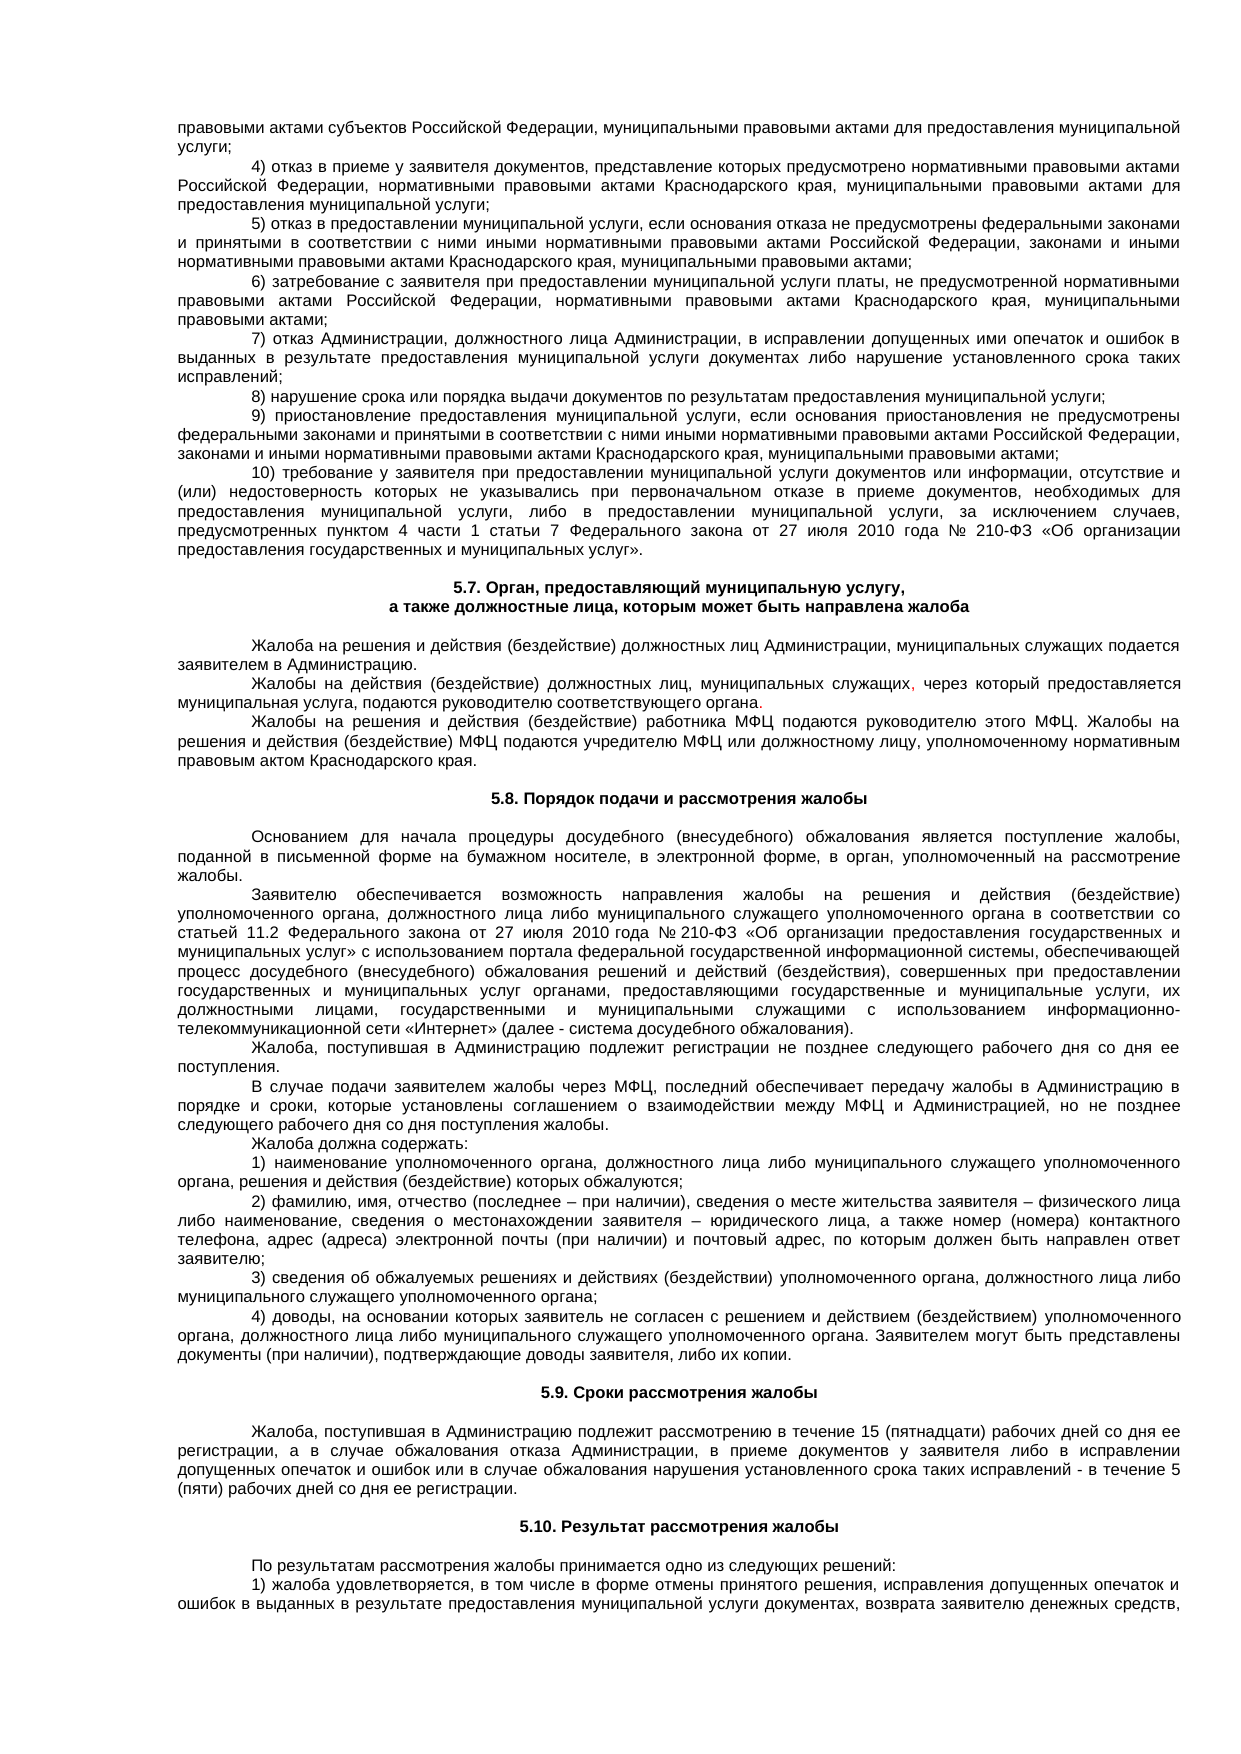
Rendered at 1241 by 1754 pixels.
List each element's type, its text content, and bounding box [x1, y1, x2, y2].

text Жалоба на решения и действия (бездействие) должностных лиц Администрации, муниципальных служащих подается заявителем в Администрацию. [177, 636, 1181, 674]
text 5) отказ в предоставлении муниципальной услуги, если основания отказа не предусмотрены федеральными законами и принятыми в соответствии с ними иными нормативными правовыми актами Российской Федерации, законами и иными нормативными правовыми актами Краснодарского края, муниципальными правовыми актами; [177, 214, 1181, 271]
text 5.10. Результат рассмотрения жалобы [177, 1517, 1181, 1536]
text 4) отказ в приеме у заявителя документов, представление которых предусмотрено нормативными правовыми актами Российской Федерации, нормативными правовыми актами Краснодарского края, муниципальными правовыми актами для предоставления муниципальной услуги; [177, 156, 1181, 214]
text 10) требование у заявителя при предоставлении муниципальной услуги документов или информации, отсутствие и (или) недостоверность которых не указывались при первоначальном отказе в приеме документов, необходимых для предоставления муниципальной услуги, либо в предоставлении муниципальной услуги, за исключением случаев, предусмотренных пунктом 4 части 1 статьи 7 Федерального закона от 27 июля 2010 года № 210-ФЗ «Об организации предоставления государственных и муниципальных услуг». [177, 463, 1181, 559]
text 9) приостановление предоставления муниципальной услуги, если основания приостановления не предусмотрены федеральными законами и принятыми в соответствии с ними иными нормативными правовыми актами Российской Федерации, законами и иными нормативными правовыми актами Краснодарского края, муниципальными правовыми актами; [177, 406, 1181, 463]
text В случае подачи заявителем жалобы через МФЦ, последний обеспечивает передачу жалобы в Администрацию в порядке и сроки, которые установлены соглашением о взаимодействии между МФЦ и Администрацией, но не позднее следующего рабочего дня со дня поступления жалобы. [177, 1076, 1181, 1134]
text Жалобы на действия (бездействие) должностных лиц, муниципальных служащих, через который предоставляется муниципальная услуга, подаются руководителю соответствующего органа. [177, 674, 1181, 712]
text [177, 1575, 1181, 1613]
text 8) нарушение срока или порядка выдачи документов по результатам предоставления муниципальной услуги; [177, 386, 1181, 406]
text 7) отказ Администрации, должностного лица Администрации, в исправлении допущенных ими опечаток и ошибок в выданных в результате предоставления муниципальной услуги документах либо нарушение установленного срока таких исправлений; [177, 329, 1181, 386]
text 5.8. Порядок подачи и рассмотрения жалобы [177, 789, 1181, 808]
text Жалоба, поступившая в Администрацию подлежит рассмотрению в течение 15 (пятнадцати) рабочих дней со дня ее регистрации, а в случае обжалования отказа Администрации, в приеме документов у заявителя либо в исправлении допущенных опечаток и ошибок или в случае обжалования нарушения установленного срока таких исправлений - в течение 5 (пяти) рабочих дней со дня ее регистрации. [177, 1421, 1181, 1498]
text Жалоба должна содержать: [177, 1134, 1181, 1153]
text По результатам рассмотрения жалобы принимается одно из следующих решений: [177, 1556, 1181, 1575]
text 2) фамилию, имя, отчество (последнее – при наличии), сведения о месте жительства заявителя – физического лица либо наименование, сведения о местонахождении заявителя – юридического лица, а также номер (номера) контактного телефона, адрес (адреса) электронной почты (при наличии) и почтовый адрес, по которым должен быть направлен ответ заявителю; [177, 1191, 1181, 1268]
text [177, 118, 1181, 156]
text 1) наименование уполномоченного органа, должностного лица либо муниципального служащего уполномоченного органа, решения и действия (бездействие) которых обжалуются; [177, 1153, 1181, 1191]
text 5.7. Орган, предоставляющий муниципальную услугу, [177, 578, 1181, 597]
text 3) сведения об обжалуемых решениях и действиях (бездействии) уполномоченного органа, должностного лица либо муниципального служащего уполномоченного органа; [177, 1268, 1181, 1306]
text Заявителю обеспечивается возможность направления жалобы на решения и действия (бездействие) уполномоченного органа, должностного лица либо муниципального служащего уполномоченного органа в соответствии со статьей 11.2 Федерального закона от 27 июля 2010 года № 210-ФЗ «Об организации предоставления государственных и муниципальных услуг» с использованием портала федеральной государственной информационной системы, обеспечивающей процесс досудебного (внесудебного) обжалования решений и действий (бездействия), совершенных при предоставлении государственных и муниципальных услуг органами, предоставляющими государственные и муниципальные услуги, их должностными лицами, государственными и муниципальными служащими с использованием информационно-телекоммуникационной сети «Интернет» (далее - система досудебного обжалования). [177, 885, 1181, 1038]
text Жалоба, поступившая в Администрацию подлежит регистрации не позднее следующего рабочего дня со дня ее поступления. [177, 1038, 1181, 1076]
text Жалобы на решения и действия (бездействие) работника МФЦ подаются руководителю этого МФЦ. Жалобы на решения и действия (бездействие) МФЦ подаются учредителю МФЦ или должностному лицу, уполномоченному нормативным правовым актом Краснодарского края. [177, 712, 1181, 770]
text 6) затребование с заявителя при предоставлении муниципальной услуги платы, не предусмотренной нормативными правовыми актами Российской Федерации, нормативными правовыми актами Краснодарского края, муниципальными правовыми актами; [177, 271, 1181, 329]
text 4) доводы, на основании которых заявитель не согласен с решением и действием (бездействием) уполномоченного органа, должностного лица либо муниципального служащего уполномоченного органа. Заявителем могут быть представлены документы (при наличии), подтверждающие доводы заявителя, либо их копии. [177, 1306, 1181, 1364]
text Основанием для начала процедуры досудебного (внесудебного) обжалования является поступление жалобы, поданной в письменной форме на бумажном носителе, в электронной форме, в орган, уполномоченный на рассмотрение жалобы. [177, 827, 1181, 885]
text а также должностные лица, которым может быть направлена жалоба [177, 597, 1181, 616]
text 5.9. Сроки рассмотрения жалобы [177, 1383, 1181, 1402]
